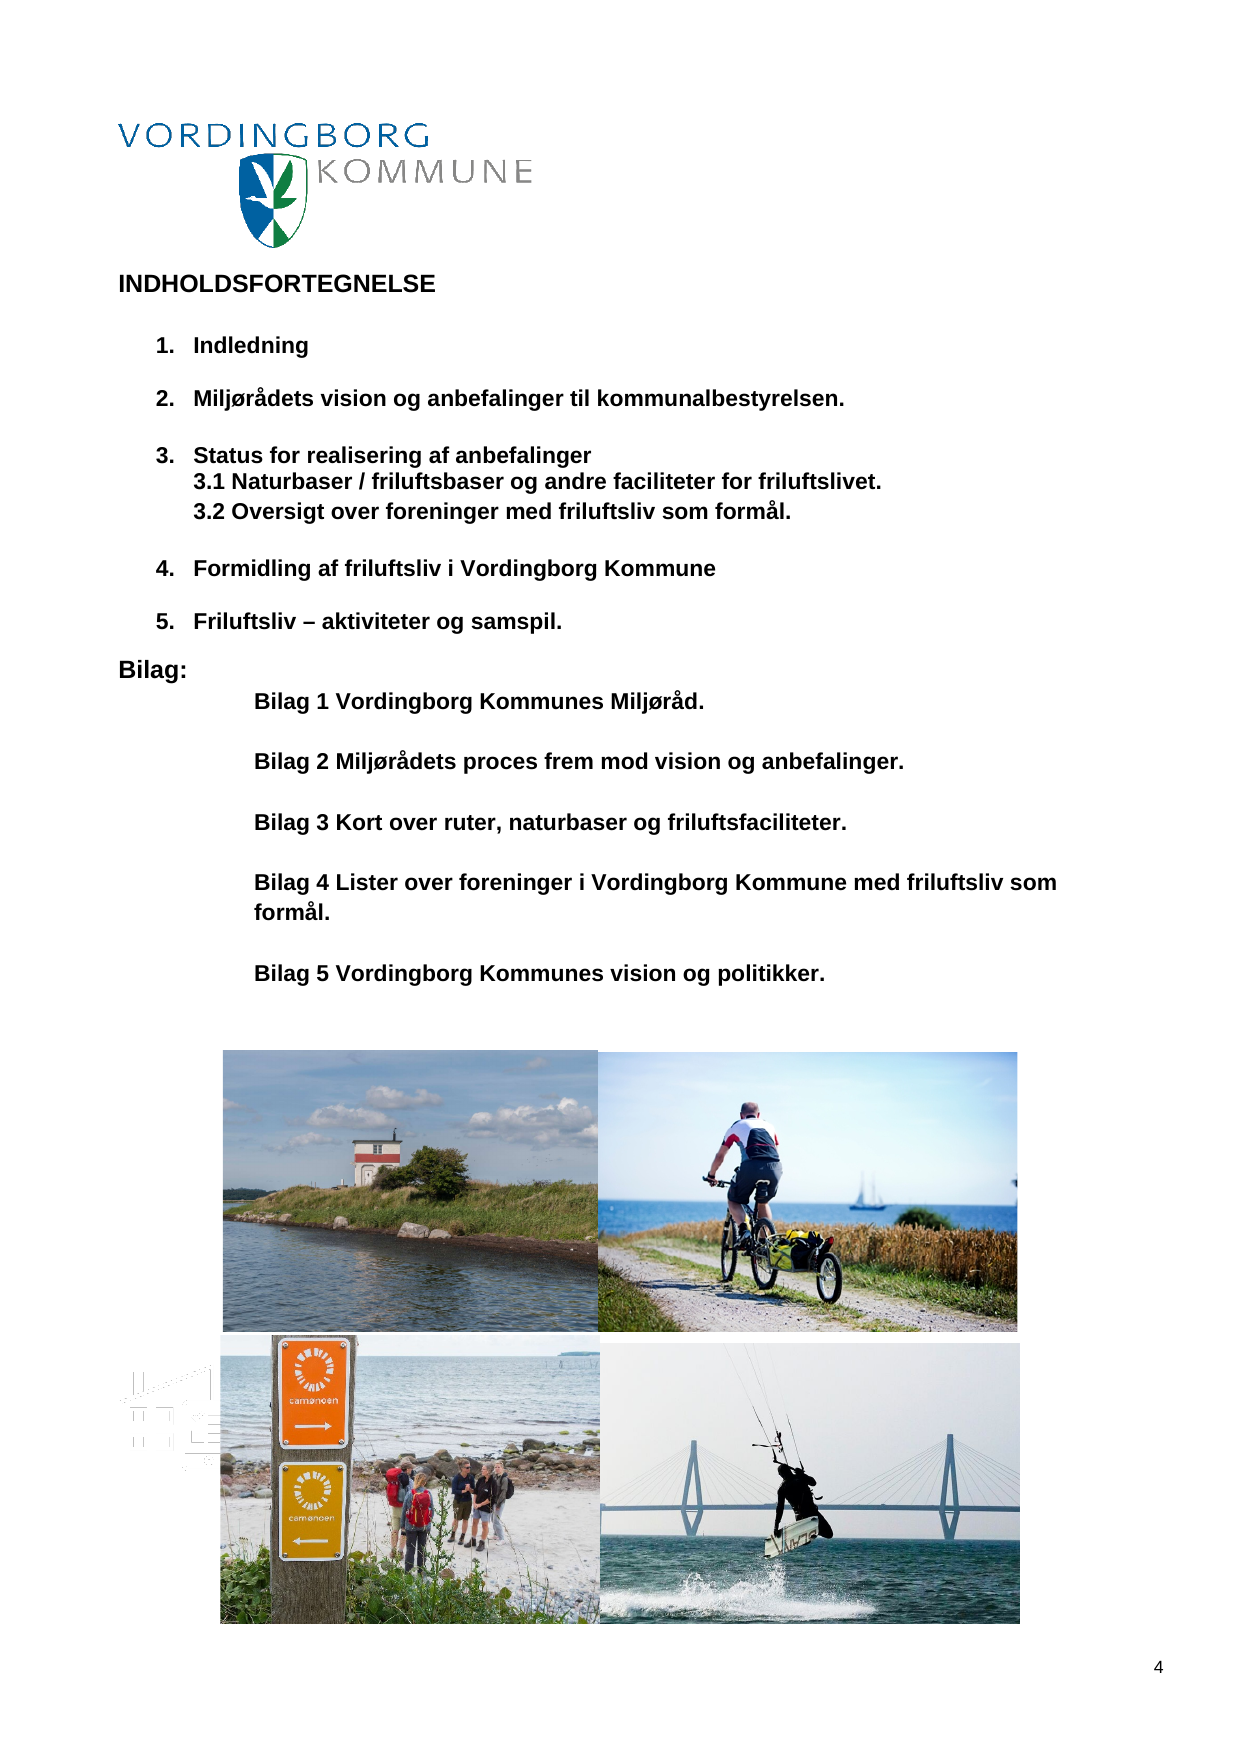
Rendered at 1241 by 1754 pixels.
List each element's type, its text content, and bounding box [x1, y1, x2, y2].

text Bilag 2 Miljørådets proces frem mod vision og anbefalinger. [118, 748, 1122, 774]
text Bilag 3 Kort over ruter, naturbaser og friluftsfaciliteter. [118, 809, 1122, 835]
text Bilag 5 Vordingborg Kommunes vision og politikker. [118, 960, 1122, 986]
text Bilag: [118, 655, 1122, 683]
text 3.2 Oversigt over foreninger med friluftsliv som formål. [118, 498, 1122, 525]
list Miljørådets vision og anbefalinger til kommunalbestyrelsen. [156, 385, 1122, 412]
list Indledning [156, 332, 1122, 359]
picture [118, 123, 532, 248]
picture [222, 1050, 1018, 1332]
text Bilag 1 Vordingborg Kommunes Miljøråd. [118, 688, 1122, 714]
list Friluftsliv – aktiviteter og samspil. [156, 608, 1122, 634]
text 3.1 Naturbaser / friluftsbaser og andre faciliteter for friluftslivet. [156, 468, 1122, 494]
list Status for realisering af anbefalinger [156, 442, 1122, 468]
list Formidling af friluftsliv i Vordingborg Kommune [156, 555, 1122, 581]
picture [118, 1335, 1020, 1624]
text INDHOLDSFORTEGNELSE [118, 269, 1122, 298]
text Bilag 4 Lister over foreninger i Vordingborg Kommune med friluftsliv som formål. [254, 869, 1122, 926]
